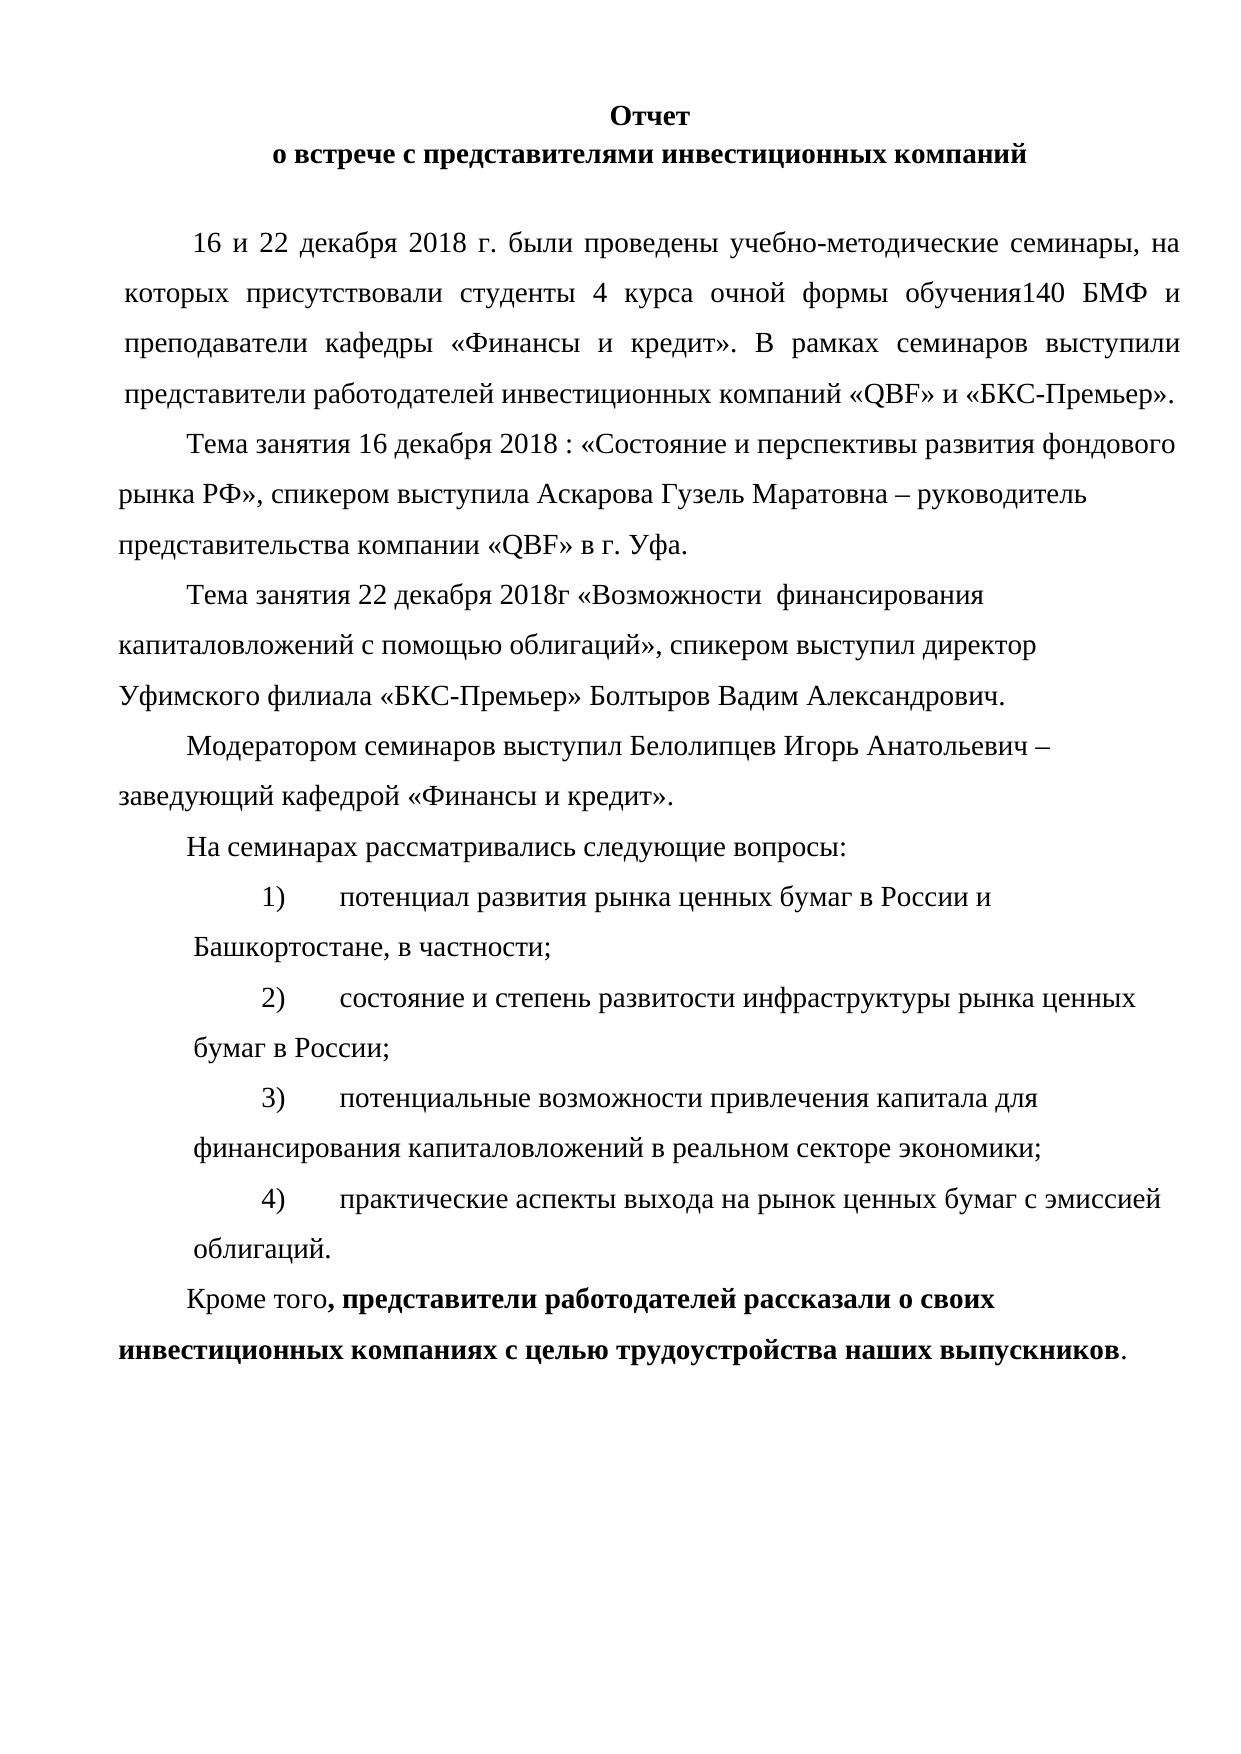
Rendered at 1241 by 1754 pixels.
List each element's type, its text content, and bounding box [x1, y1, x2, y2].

list потенциальные возможности привлечения капитала для финансирования капиталовложений в реальном секторе экономики; [193, 1080, 1181, 1164]
list состояние и степень развитости инфраструктуры рынка ценных бумаг в России; [193, 980, 1181, 1063]
text Модератором семинаров выступил Белолипцев Игорь Анатольевич – заведующий кафедрой «Финансы и кредит». [118, 728, 1181, 812]
list Кроме того, представители работодателей рассказали о своих инвестиционных компаниях с целью трудоустройства наших выпускников. [118, 1282, 1181, 1365]
text На семинарах рассматривались следующие вопросы: [118, 829, 1181, 862]
text о встрече с представителями инвестиционных компаний [118, 136, 1181, 170]
text Тема занятия 22 декабря 2018г «Возможности финансирования капиталовложений с помощью облигаций», спикером выступил директор Уфимского филиала «БКС-Премьер» Болтыров Вадим Александрович. [118, 577, 1181, 711]
text Отчет [118, 98, 1181, 131]
text Тема занятия 16 декабря 2018 : «Состояние и перспективы развития фондового рынка РФ», спикером выступила Аскарова Гузель Маратовна – руководитель представительства компании «QBF» в г. Уфа. [118, 426, 1181, 560]
text 16 и 22 декабря 2018 г. были проведены учебно-методические семинары, на которых присутствовали студенты 4 курса очной формы обучения140 БМФ и преподаватели кафедры «Финансы и кредит». В рамках семинаров выступили представители работодателей инвестиционных компаний «QBF» и «БКС-Премьер». [124, 225, 1181, 409]
list практические аспекты выхода на рынок ценных бумаг с эмиссией облигаций. [193, 1181, 1181, 1265]
list потенциал развития рынка ценных бумаг в России и Башкортостане, в частности; [193, 879, 1181, 963]
